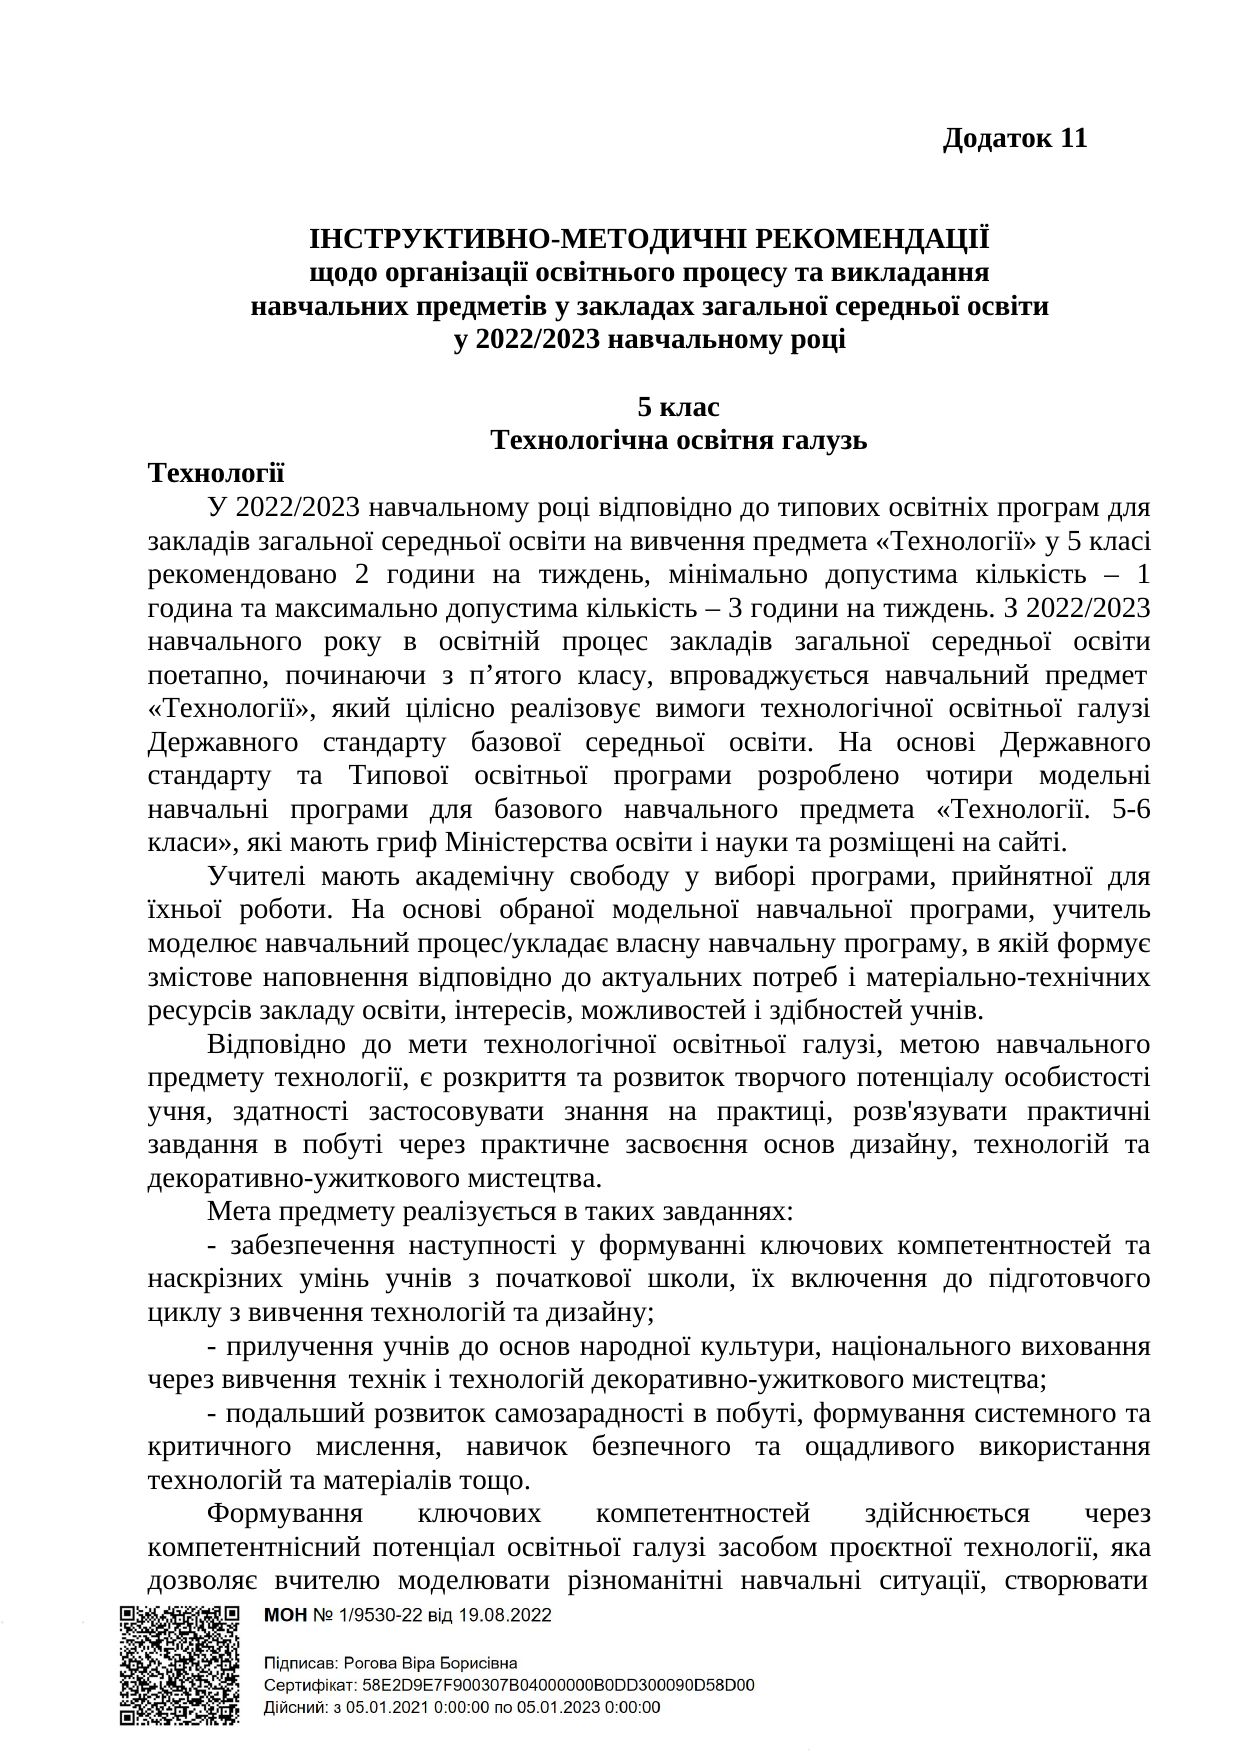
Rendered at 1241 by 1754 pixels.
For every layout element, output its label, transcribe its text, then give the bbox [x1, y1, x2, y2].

list забезпечення наступності у формуванні ключових компетентностей та наскрізних умінь учнів з початкової школи, їх включення до підготовчого циклу з вивчення технологій та дизайну; [147, 1227, 1152, 1328]
list подальший розвиток самозарадності в побуті, формування системного та критичного мислення, навичок безпечного та ощадливого використання технологій та матеріалів тощо. [147, 1395, 1152, 1495]
text щодо організації освітнього процесу та викладання навчальних предметів у закладах загальної середньої освіти у 2022/2023 навчальному році [250, 254, 1049, 355]
text «Технології», який цілісно реалізовує вимоги технологічної освітньої галузі Державного стандарту базової середньої освіти. На основі Державного стандарту та Типової освітньої програми розроблено чотири модельні навчальні програми для базового навчального предмета «Технології. 5-6 класи», які мають гриф Міністерства освіти і науки та розміщені на сайті. [147, 690, 1152, 858]
text 5 клас Технологічна освітня галузь [490, 389, 896, 456]
text Додаток 11 [0, 120, 1089, 154]
list прилучення учнів до основ народної культури, національного виховання через вивчення технік і технологій декоративно-ужиткового мистецтва; [147, 1328, 1152, 1395]
text Учителі мають академічну свободу у виборі програми, прийнятної для їхньої роботи. На основі обраної модельної навчальної програми, учитель моделює навчальний процес/укладає власну навчальну програму, в якій формує змістове наповнення відповідно до актуальних потреб і матеріально-технічних ресурсів закладу освіти, інтересів, можливостей і здібностей учнів. [147, 858, 1152, 1026]
text Відповідно до мети технологічної освітньої галузі, метою навчального предмету технології, є розкриття та розвиток творчого потенціалу особистості учня, здатності застосовувати знання на практиці, розв'язувати практичні завдання в побуті через практичне засвоєння основ дизайну, технологій та декоративно-ужиткового мистецтва. [147, 1026, 1152, 1193]
picture [0, 1604, 811, 1751]
text ІНСТРУКТИВНО-МЕТОДИЧНІ РЕКОМЕНДАЦІЇ [308, 221, 991, 254]
text У 2022/2023 навчальному році відповідно до типових освітніх програм для закладів загальної середньої освіти на вивчення предмета «Технології» у 5 класі рекомендовано 2 години на тиждень, мінімально допустима кількість – 1 година та максимально допустима кількість – 3 години на тиждень. З 2022/2023 навчального року в освітній процес закладів загальної середньої освіти поетапно, починаючи з п’ятого класу, впроваджується навчальний предмет [147, 489, 1152, 690]
text Формування ключових компетентностей здійснюється через компетентнісний потенціал освітньої галузі засобом проєктної технології, яка дозволяє вчителю моделювати різноманітні навчальні ситуації, створювати [147, 1495, 1152, 1596]
text Мета предмету реалізується в таких завданнях: [207, 1193, 1163, 1227]
text Технології [147, 456, 290, 489]
